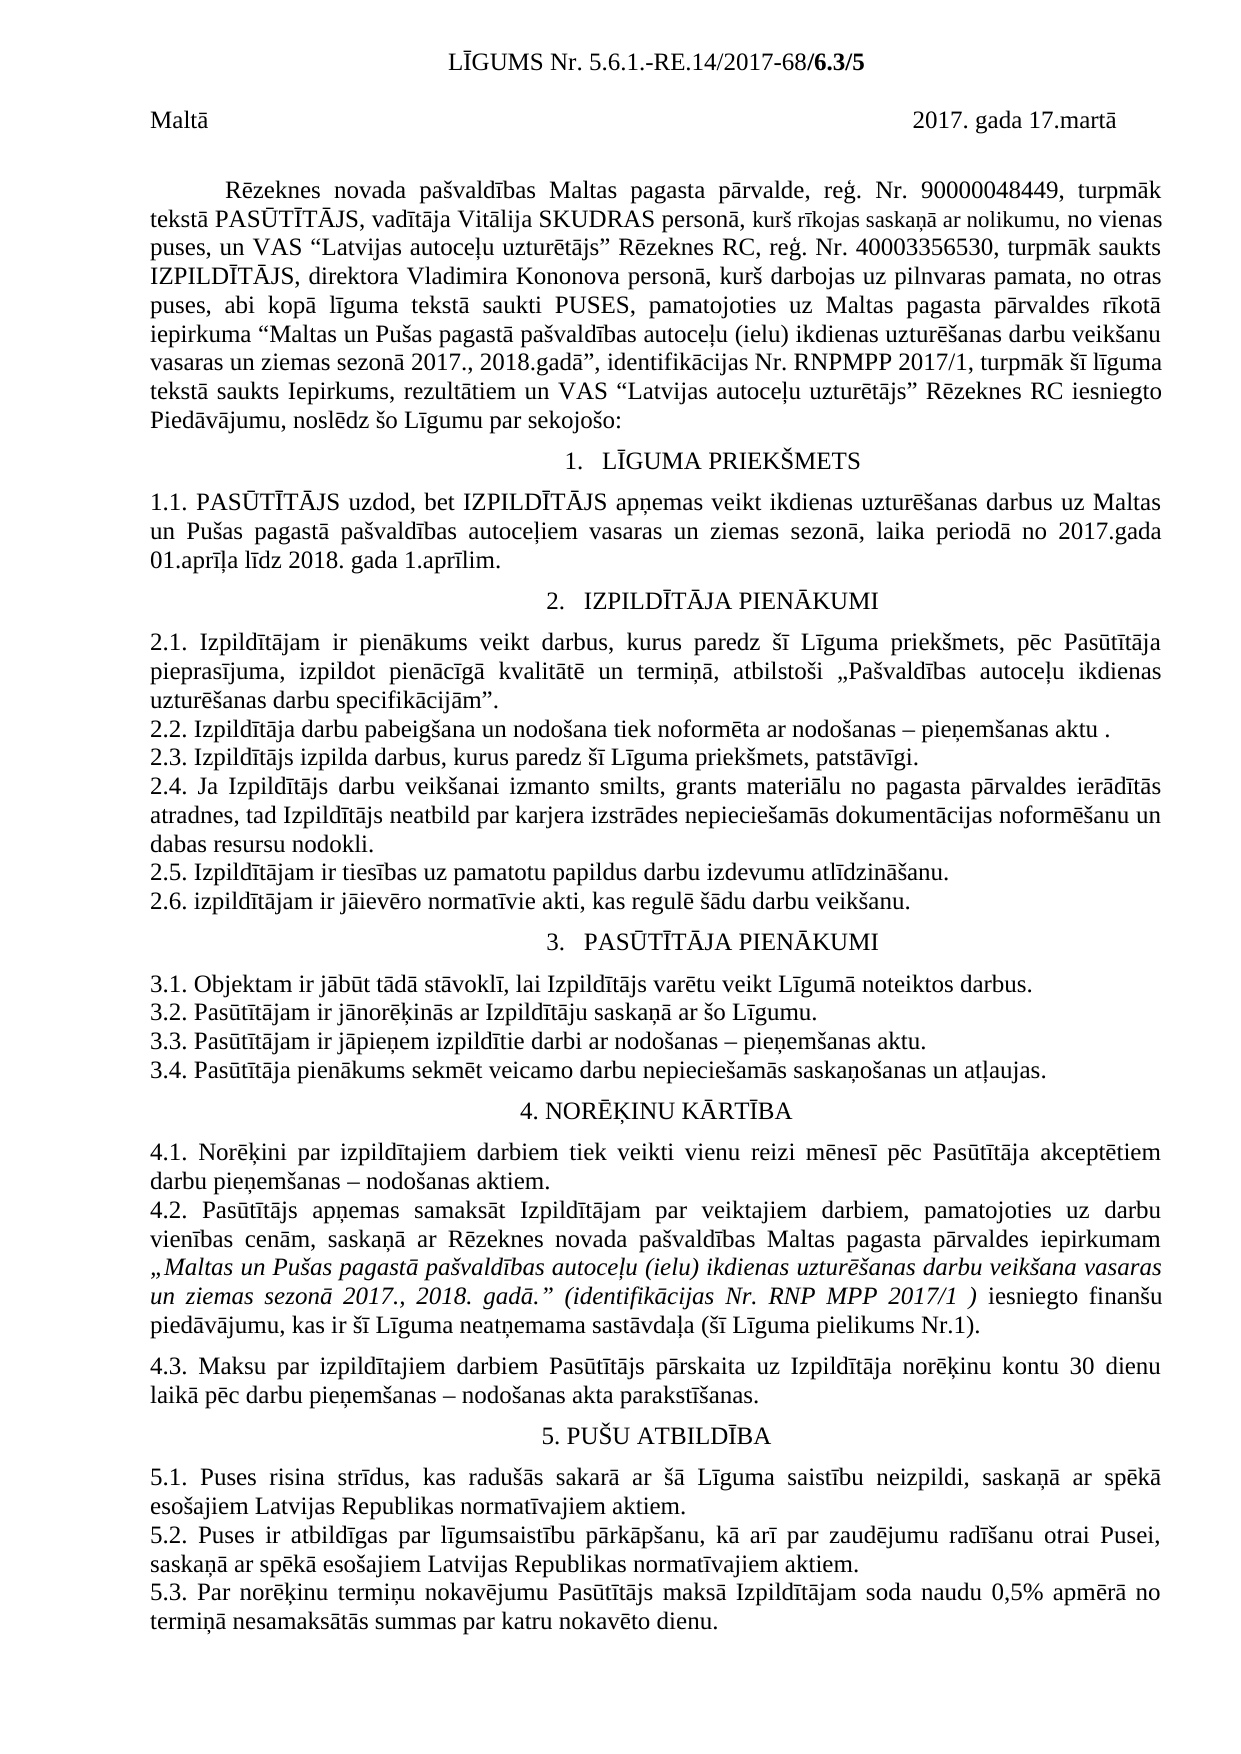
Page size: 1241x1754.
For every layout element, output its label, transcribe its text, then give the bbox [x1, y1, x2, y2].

text 2.6. izpildītājam ir jāievēro normatīvie akti, kas regulē šādu darbu veikšanu. [150, 886, 1162, 915]
text 2.1. Izpildītājam ir pienākums veikt darbus, kurus paredz šī Līguma priekšmets, pēc Pasūtītāja pieprasījuma, izpildot pienācīgā kvalitātē un termiņā, atbilstoši „Pašvaldības autoceļu ikdienas uzturēšanas darbu specifikācijām”. [150, 627, 1162, 714]
text 2.3. Izpildītājs izpilda darbus, kurus paredz šī Līguma priekšmets, patstāvīgi. [150, 742, 1162, 771]
text 4.2. Pasūtītājs apņemas samaksāt Izpildītājam par veiktajiem darbiem, pamatojoties uz darbu vienības cenām, saskaņā ar Rēzeknes novada pašvaldības Maltas pagasta pārvaldes iepirkumam „Maltas un Pušas pagastā pašvaldības autoceļu (ielu) ikdienas uzturēšanas darbu veikšana vasaras un ziemas sezonā 2017., 2018. gadā.” (identifikācijas Nr. RNP MPP 2017/1 ) iesniegto finanšu piedāvājumu, kas ir šī Līguma neatņemama sastāvdaļa (šī Līguma pielikums Nr.1). [150, 1195, 1162, 1339]
text 1.1. PASŪTĪTĀJS uzdod, bet IZPILDĪTĀJS apņemas veikt ikdienas uzturēšanas darbus uz Maltas un Pušas pagastā pašvaldības autoceļiem vasaras un ziemas sezonā, laika periodā no 2017.gada 01.aprīļa līdz 2018. gada 1.aprīlim. [150, 487, 1162, 574]
list PASŪTĪTĀJA PIENĀKUMI [262, 927, 1162, 956]
list LĪGUMA PRIEKŠMETS [262, 446, 1162, 475]
text Rēzeknes novada pašvaldības Maltas pagasta pārvalde, reģ. Nr. 90000048449, turpmāk tekstā PASŪTĪTĀJS, vadītāja Vitālija SKUDRAS personā, kurš rīkojas saskaņā ar nolikumu, no vienas puses, un VAS “Latvijas autoceļu uzturētājs” Rēzeknes RC, reģ. Nr. 40003356530, turpmāk saukts IZPILDĪTĀJS, direktora Vladimira Kononova personā, kurš darbojas uz pilnvaras pamata, no otras puses, abi kopā līguma tekstā saukti PUSES, pamatojoties uz Maltas pagasta pārvaldes rīkotā iepirkuma “Maltas un Pušas pagastā pašvaldības autoceļu (ielu) ikdienas uzturēšanas darbu veikšanu vasaras un ziemas sezonā 2017., 2018.gadā”, identifikācijas Nr. RNPMPP 2017/1, turpmāk šī līguma tekstā saukts Iepirkums, rezultātiem un VAS “Latvijas autoceļu uzturētājs” Rēzeknes RC iesniegto Piedāvājumu, noslēdz šo Līgumu par sekojošo: [150, 175, 1162, 434]
text 3.4. Pasūtītāja pienākums sekmēt veicamo darbu nepieciešamās saskaņošanas un atļaujas. [150, 1055, 1162, 1084]
text 4.3. Maksu par izpildītajiem darbiem Pasūtītājs pārskaita uz Izpildītāja norēķinu kontu 30 dienu laikā pēc darbu pieņemšanas – nodošanas akta parakstīšanas. [150, 1351, 1162, 1409]
text 3.2. Pasūtītājam ir jānorēķinās ar Izpildītāju saskaņā ar šo Līgumu. [150, 997, 1162, 1026]
text 3.1. Objektam ir jābūt tādā stāvoklī, lai Izpildītājs varētu veikt Līgumā noteiktos darbus. [150, 969, 1162, 997]
text 4. NORĒĶINU KĀRTĪBA [150, 1096, 1162, 1125]
text 5.2. Puses ir atbildīgas par līgumsaistību pārkāpšanu, kā arī par zaudējumu radīšanu otrai Pusei, saskaņā ar spēkā esošajiem Latvijas Republikas normatīvajiem aktiem. [150, 1520, 1162, 1577]
subtitle LĪGUMS Nr. 5.6.1.-RE.14/2017-68/6.3/5 [150, 47, 1162, 76]
text 5.3. Par norēķinu termiņu nokavējumu Pasūtītājs maksā Izpildītājam soda naudu 0,5% apmērā no termiņā nesamaksātās summas par katru nokavēto dienu. [150, 1577, 1162, 1635]
text 3.3. Pasūtītājam ir jāpieņem izpildītie darbi ar nodošanas – pieņemšanas aktu. [150, 1026, 1162, 1055]
text 2.4. Ja Izpildītājs darbu veikšanai izmanto smilts, grants materiālu no pagasta pārvaldes ierādītās atradnes, tad Izpildītājs neatbild par karjera izstrādes nepieciešamās dokumentācijas noformēšanu un dabas resursu nodokli. [150, 771, 1162, 857]
text 4.1. Norēķini par izpildītajiem darbiem tiek veikti vienu reizi mēnesī pēc Pasūtītāja akceptētiem darbu pieņemšanas – nodošanas aktiem. [150, 1137, 1162, 1195]
text Maltā 2017. gada 17.martā [150, 105, 1162, 134]
list IZPILDĪTĀJA PIENĀKUMI [262, 586, 1162, 615]
text 2.2. Izpildītāja darbu pabeigšana un nodošana tiek noformēta ar nodošanas – pieņemšanas aktu . [150, 714, 1162, 742]
text 5. PUŠU ATBILDĪBA [150, 1421, 1162, 1450]
text 2.5. Izpildītājam ir tiesības uz pamatotu papildus darbu izdevumu atlīdzināšanu. [150, 857, 1162, 886]
text 5.1. Puses risina strīdus, kas radušās sakarā ar šā Līguma saistību neizpildi, saskaņā ar spēkā esošajiem Latvijas Republikas normatīvajiem aktiem. [150, 1462, 1162, 1520]
